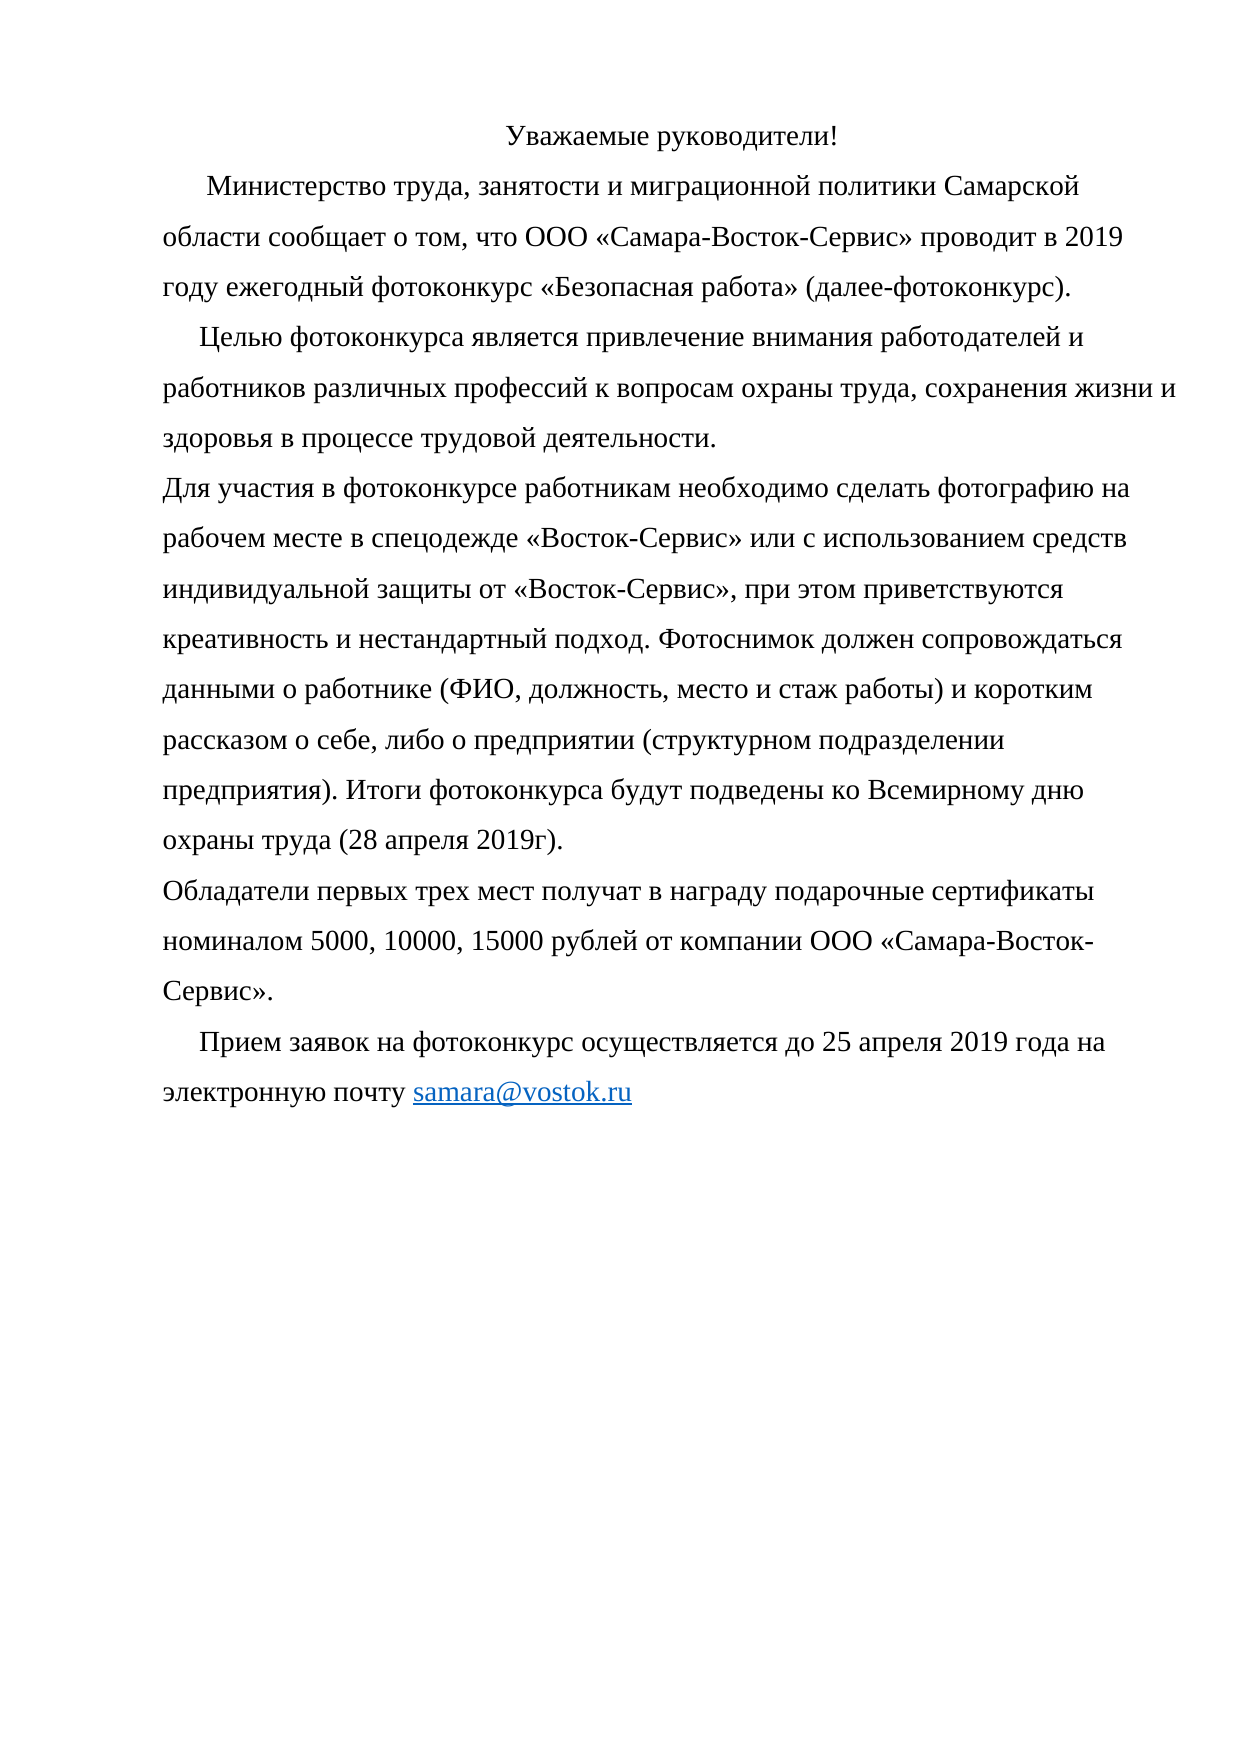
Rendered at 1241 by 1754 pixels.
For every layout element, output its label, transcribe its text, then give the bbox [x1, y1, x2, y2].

text Целью фотоконкурса является привлечение внимания работодателей и работников различных профессий к вопросам охраны труда, сохранения жизни и здоровья в процессе трудовой деятельности. Для участия в фотоконкурсе работникам необходимо сделать фотографию на рабочем месте в спецодежде «Восток-Сервис» или с использованием средств индивидуальной защиты от «Восток-Сервис», при этом приветствуются креативность и нестандартный подход. Фотоснимок должен сопровождаться данными о работнике (ФИО, должность, место и стаж работы) и коротким рассказом о себе, либо о предприятии (структурном подразделении предприятия). Итоги фотоконкурса будут подведены ко Всемирному дню охраны труда (28 апреля 2019г). [162, 319, 1181, 856]
text Прием заявок на фотоконкурс осуществляется до 25 апреля 2019 года на электронную почту samara@vostok.ru [162, 1024, 1181, 1108]
text Обладатели первых трех мест получат в награду подарочные сертификаты номиналом 5000, 10000, 15000 рублей от компании ООО «Самара-Восток-Сервис». [162, 873, 1181, 1007]
text Министерство труда, занятости и миграционной политики Самарской области сообщает о том, что ООО «Самара-Восток-Сервис» проводит в 2019 году ежегодный фотоконкурс «Безопасная работа» (далее-фотоконкурс). [162, 168, 1181, 303]
text Уважаемые руководители! [162, 118, 1181, 152]
